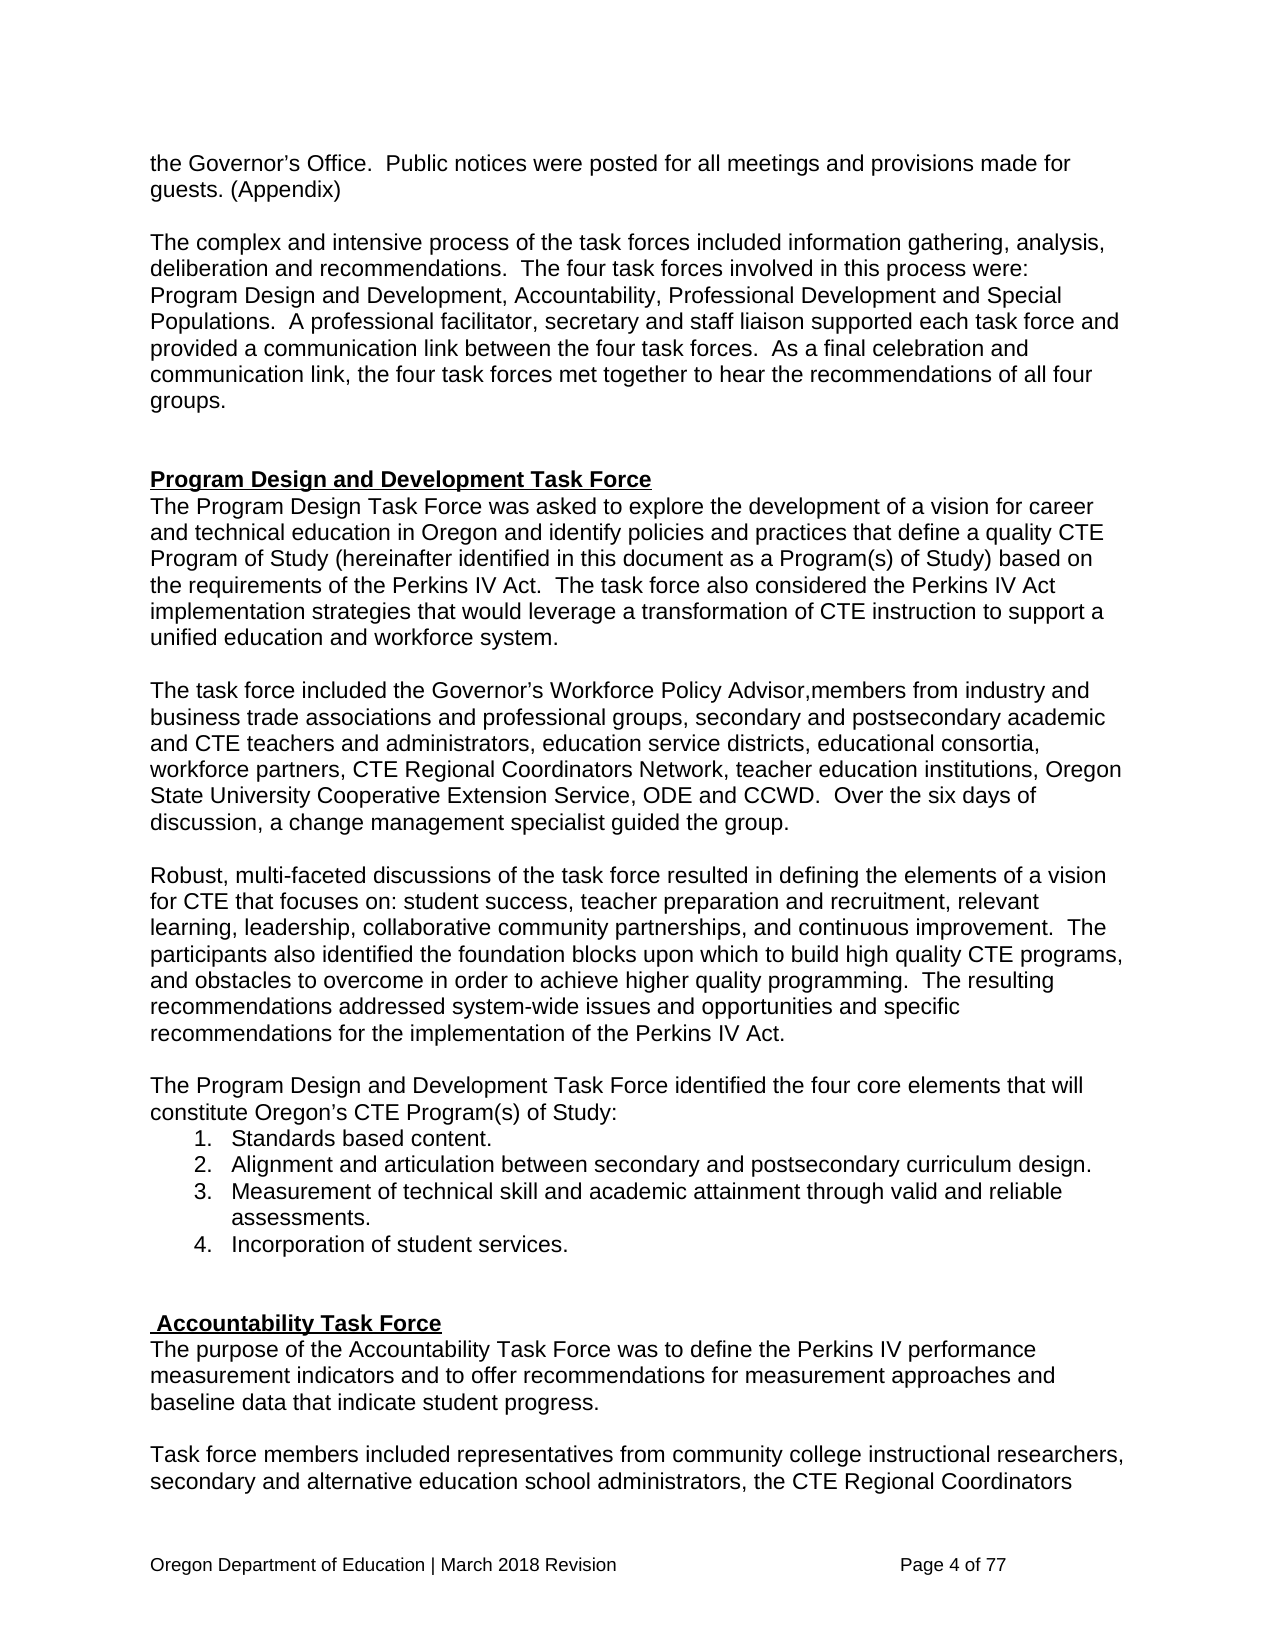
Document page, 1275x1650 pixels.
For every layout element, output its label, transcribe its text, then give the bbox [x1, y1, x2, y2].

text The task force included the Governor’s Workforce Policy Advisor,members from industry and business trade associations and professional groups, secondary and postsecondary academic and CTE teachers and administrators, education service districts, educational consortia, workforce partners, CTE Regional Coordinators Network, teacher education institutions, Oregon State University Cooperative Extension Service, ODE and CCWD. Over the six days of discussion, a change management specialist guided the group. [150, 677, 1125, 835]
text The complex and intensive process of the task forces included information gathering, analysis, deliberation and recommendations. The four task forces involved in this process were: Program Design and Development, Accountability, Professional Development and Special Populations. A professional facilitator, secretary and staff liaison supported each task force and provided a communication link between the four task forces. As a final celebration and communication link, the four task forces met together to hear the recommendations of all four groups. [150, 229, 1125, 413]
text Robust, multi-faceted discussions of the task force resulted in defining the elements of a vision for CTE that focuses on: student success, teacher preparation and recruitment, relevant learning, leadership, collaborative community partnerships, and continuous improvement. The participants also identified the foundation blocks upon which to build high quality CTE programs, and obstacles to overcome in order to achieve higher quality programming. The resulting recommendations addressed system-wide issues and opportunities and specific recommendations for the implementation of the Perkins IV Act. [150, 862, 1125, 1046]
text Accountability Task Force [150, 1309, 1125, 1336]
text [150, 1441, 1125, 1494]
text Program Design and Development Task Force [150, 466, 1125, 493]
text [150, 150, 1125, 203]
list Measurement of technical skill and academic attainment through valid and reliable assessments. [193, 1178, 1125, 1231]
list Standards based content. [193, 1125, 1125, 1151]
text The Program Design and Development Task Force identified the four core elements that will constitute Oregon’s CTE Program(s) of Study: [150, 1072, 1125, 1125]
list Incorporation of student services. [193, 1231, 1125, 1257]
list Alignment and articulation between secondary and postsecondary curriculum design. [193, 1151, 1125, 1178]
text The Program Design Task Force was asked to explore the development of a vision for career and technical education in Oregon and identify policies and practices that define a quality CTE Program of Study (hereinafter identified in this document as a Program(s) of Study) based on the requirements of the Perkins IV Act. The task force also considered the Perkins IV Act implementation strategies that would leverage a transformation of CTE instruction to support a unified education and workforce system. [150, 493, 1125, 651]
text The purpose of the Accountability Task Force was to define the Perkins IV performance measurement indicators and to offer recommendations for measurement approaches and baseline data that indicate student progress. [150, 1336, 1125, 1415]
